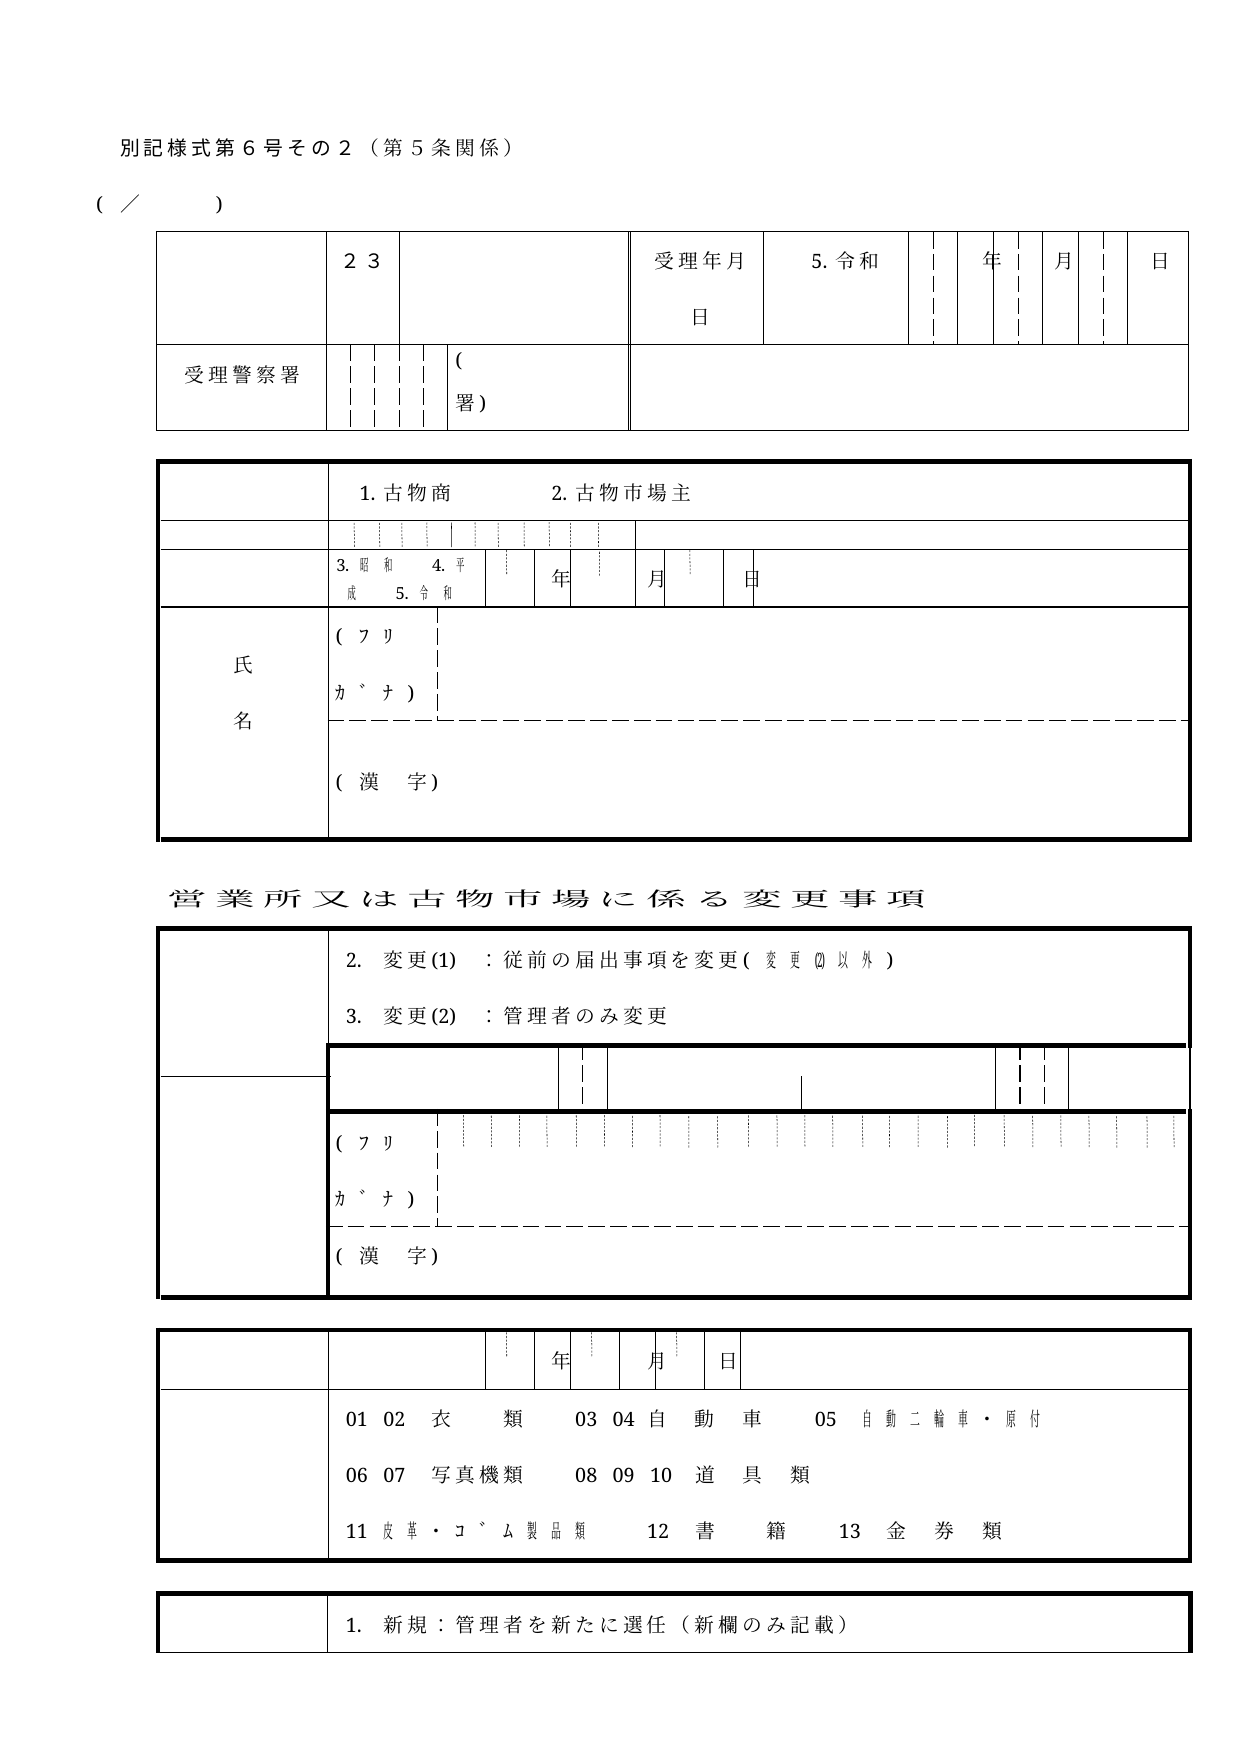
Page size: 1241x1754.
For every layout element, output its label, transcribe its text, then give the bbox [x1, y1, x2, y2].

table_cell 3.昭和 4.平成 5.令和 [329, 550, 485, 606]
table_cell [160, 1390, 328, 1558]
table_header 1.古物商 2.古物市場主 [329, 464, 1188, 520]
table_header 年 [535, 1332, 570, 1388]
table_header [328, 1596, 1188, 1652]
table_cell (漢 字) [329, 720, 1188, 837]
table_cell [1020, 1048, 1044, 1109]
table_cell [1069, 1043, 1189, 1109]
table_cell [665, 550, 723, 606]
table_header 日 [1128, 232, 1188, 344]
table_cell [754, 550, 1188, 606]
table_cell 日 [724, 550, 753, 606]
table_header 5.令和 [764, 232, 908, 344]
table_header 2.変更(1)：従前の届出事項を変更(変更(2)以外) 3.変更(2)：管理者のみ変更 [329, 931, 1188, 1043]
table_cell [802, 1076, 995, 1109]
table_header [1079, 232, 1103, 344]
table_cell 01 02 衣 類 03 04 自 動 車 05 自動二輪車･原付 06 07 写真機類 08 09 10 道 具 類 11 皮革･ｺﾞﾑ製品類 12 書 籍 13 金 券 類 [329, 1390, 1188, 1558]
table_header 月 [1043, 232, 1078, 344]
text 別記様式第６号その２（第５条関係） ( ／ ) [96, 118, 1174, 231]
table_cell [996, 1048, 1020, 1109]
table_cell [375, 345, 399, 430]
table_header [741, 1332, 1188, 1388]
table_header [157, 232, 326, 344]
table_cell [486, 550, 534, 606]
table_cell 年 [535, 550, 570, 606]
table_header [571, 1332, 619, 1388]
table_cell ( 署) [448, 345, 628, 430]
table_header [160, 1596, 327, 1652]
table_cell [160, 550, 328, 606]
table_cell [424, 345, 447, 430]
table_cell [160, 521, 328, 549]
table_header [1018, 232, 1042, 344]
table_cell [1044, 1048, 1068, 1109]
text 営業所又は古物市場に係る変更事項 [96, 870, 1174, 926]
table_header [160, 1332, 328, 1388]
table_cell (ﾌﾘｶﾞﾅ) [329, 608, 437, 720]
table_cell [160, 1077, 326, 1295]
table_cell [608, 1076, 801, 1109]
table_cell [329, 521, 635, 549]
table_cell [583, 1048, 607, 1109]
table_cell [631, 345, 1188, 430]
table_cell [636, 521, 1188, 549]
table_cell (漢 字) [330, 1226, 1188, 1295]
table_cell [559, 1048, 583, 1109]
table_cell [437, 608, 1188, 720]
table_cell 月 [636, 550, 664, 606]
table_header 年 [958, 232, 993, 344]
table_header [1103, 232, 1127, 344]
table_cell 受理警察署 [157, 345, 326, 430]
table_header ２３ [327, 232, 399, 344]
table_header [656, 1332, 704, 1388]
table_header [160, 931, 328, 1076]
table_header 月 [620, 1332, 655, 1388]
table_cell [327, 345, 351, 430]
table_cell [571, 550, 635, 606]
table_cell [437, 1109, 1188, 1226]
table_header [994, 232, 1018, 344]
table_cell [351, 345, 375, 430]
table_header 受理年月日 [631, 232, 763, 344]
table_cell 氏 名 [160, 607, 328, 837]
table_cell [330, 1048, 558, 1109]
table_header [329, 1332, 485, 1388]
table_cell [399, 345, 423, 430]
table_header 日 [705, 1332, 740, 1388]
table_cell (ﾌﾘｶﾞﾅ) [330, 1114, 437, 1226]
table_cell [608, 1048, 995, 1076]
table_header [400, 232, 628, 344]
table_header [486, 1332, 534, 1388]
table_header [909, 232, 933, 344]
table_header [160, 464, 328, 520]
table_header [933, 232, 957, 344]
